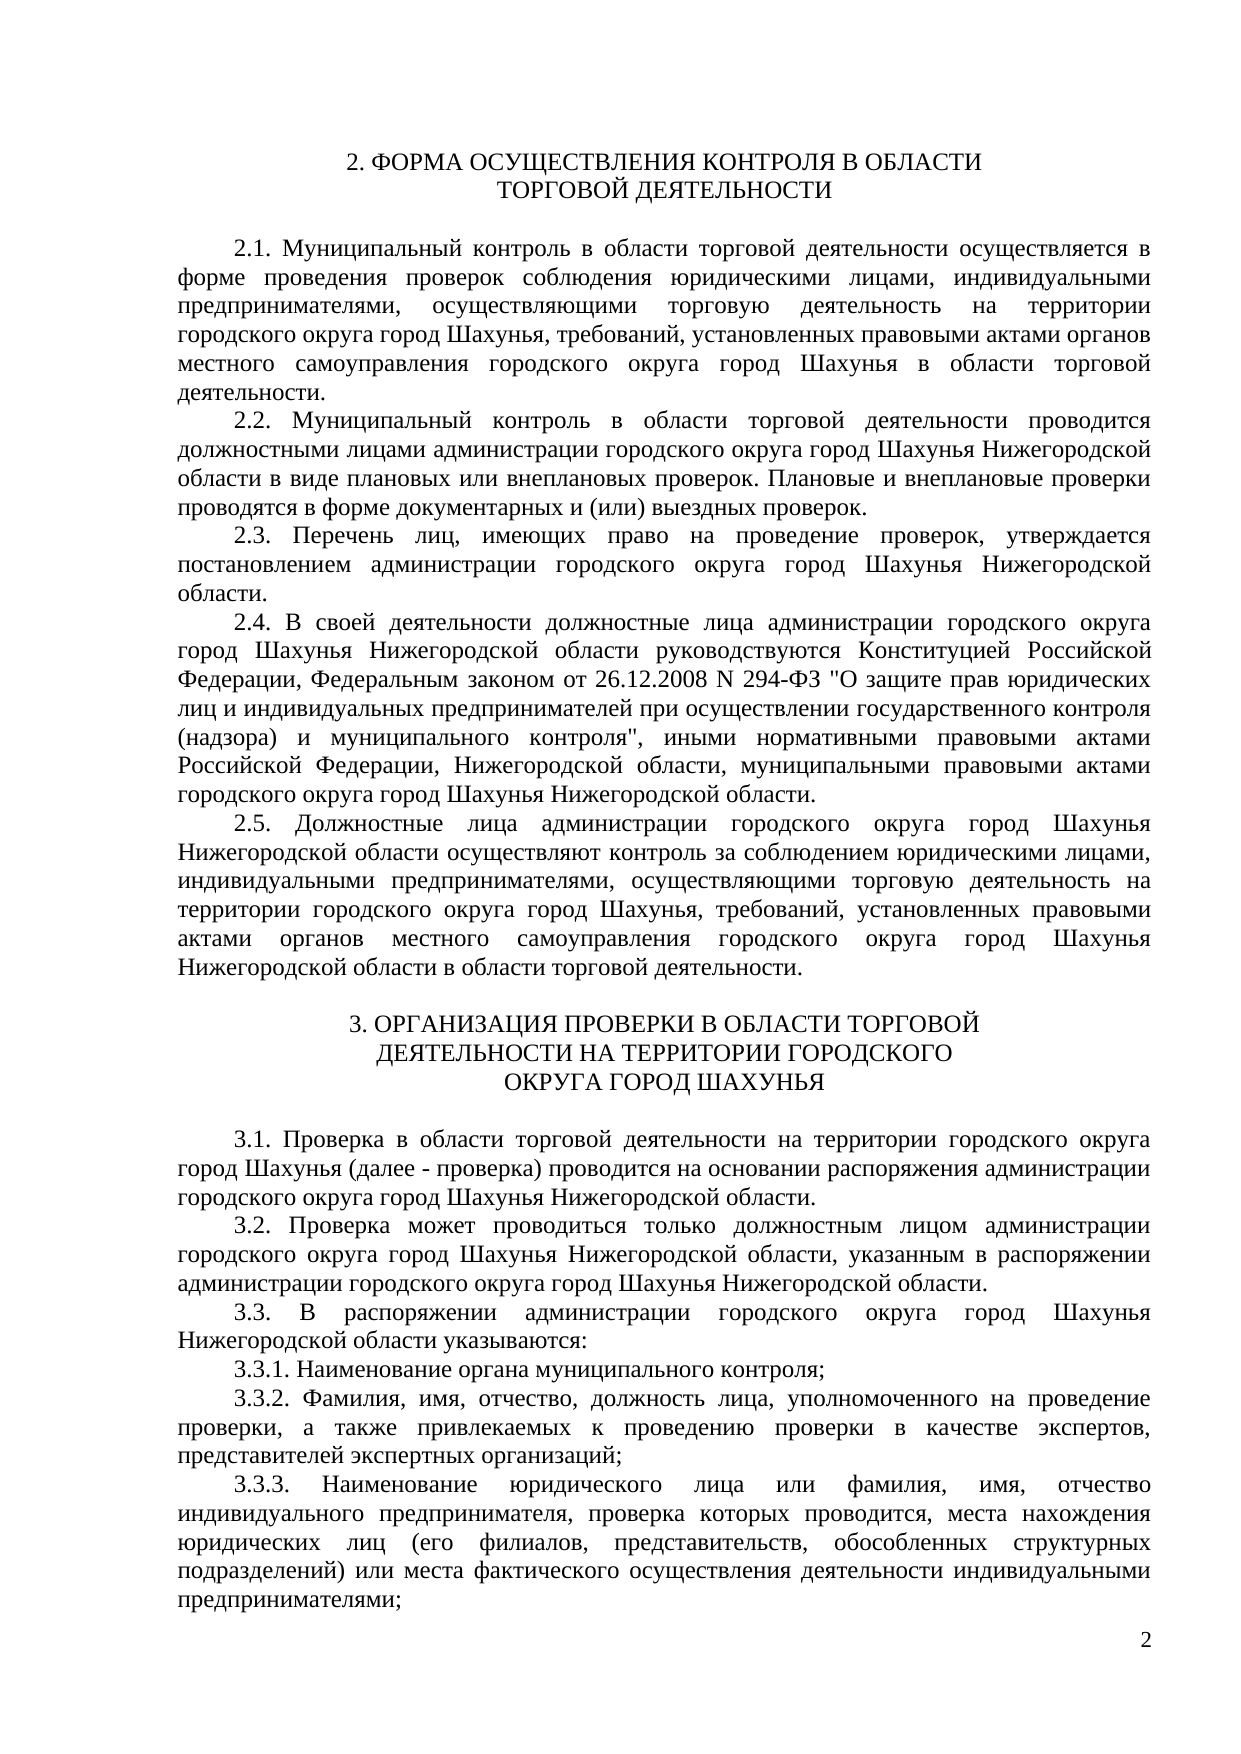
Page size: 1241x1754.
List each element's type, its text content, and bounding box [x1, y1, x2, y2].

text 3.2. Проверка может проводиться только должностным лицом администрации городского округа город Шахунья Нижегородской области, указанным в распоряжении администрации городского округа город Шахунья Нижегородской области. [177, 1211, 1152, 1297]
text 3.3.1. Наименование органа муниципального контроля; [177, 1354, 1152, 1383]
text 3.3.3. Наименование юридического лица или фамилия, имя, отчество индивидуального предпринимателя, проверка которых проводится, места нахождения юридических лиц (его филиалов, представительств, обособленных структурных подразделений) или места фактического осуществления деятельности индивидуальными предпринимателями; [177, 1469, 1152, 1613]
text 2.2. Муниципальный контроль в области торговой деятельности проводится должностными лицами администрации городского округа город Шахунья Нижегородской области в виде плановых или внеплановых проверок. Плановые и внеплановые проверки проводятся в форме документарных и (или) выездных проверок. [177, 406, 1152, 521]
text 2. ФОРМА ОСУЩЕСТВЛЕНИЯ КОНТРОЛЯ В ОБЛАСТИ [177, 147, 1152, 176]
text ОКРУГА ГОРОД ШАХУНЬЯ [177, 1067, 1152, 1096]
text 2.3. Перечень лиц, имеющих право на проведение проверок, утверждается постановлением администрации городского округа город Шахунья Нижегородской области. [177, 521, 1152, 607]
text ДЕЯТЕЛЬНОСТИ НА ТЕРРИТОРИИ ГОРОДСКОГО [177, 1038, 1152, 1067]
text 3. ОРГАНИЗАЦИЯ ПРОВЕРКИ В ОБЛАСТИ ТОРГОВОЙ [177, 1009, 1152, 1038]
text ТОРГОВОЙ ДЕЯТЕЛЬНОСТИ [177, 176, 1152, 204]
text 3.3. В распоряжении администрации городского округа город Шахунья Нижегородской области указываются: [177, 1297, 1152, 1354]
text 2.4. В своей деятельности должностные лица администрации городского округа город Шахунья Нижегородской области руководствуются Конституцией Российской Федерации, Федеральным законом от 26.12.2008 N 294-ФЗ "О защите прав юридических лиц и индивидуальных предпринимателей при осуществлении государственного контроля (надзора) и муниципального контроля", иными нормативными правовыми актами Российской Федерации, Нижегородской области, муниципальными правовыми актами городского округа город Шахунья Нижегородской области. [177, 607, 1152, 808]
text 2.5. Должностные лица администрации городского округа город Шахунья Нижегородской области осуществляют контроль за соблюдением юридическими лицами, индивидуальными предпринимателями, осуществляющими торговую деятельность на территории городского округа город Шахунья, требований, установленных правовыми актами органов местного самоуправления городского округа город Шахунья Нижегородской области в области торговой деятельности. [177, 808, 1152, 981]
text 3.3.2. Фамилия, имя, отчество, должность лица, уполномоченного на проведение проверки, а также привлекаемых к проведению проверки в качестве экспертов, представителей экспертных организаций; [177, 1383, 1152, 1469]
text 2.1. Муниципальный контроль в области торговой деятельности осуществляется в форме проведения проверок соблюдения юридическими лицами, индивидуальными предпринимателями, осуществляющими торговую деятельность на территории городского округа город Шахунья, требований, установленных правовыми актами органов местного самоуправления городского округа город Шахунья в области торговой деятельности. [177, 233, 1152, 406]
text 3.1. Проверка в области торговой деятельности на территории городского округа город Шахунья (далее - проверка) проводится на основании распоряжения администрации городского округа город Шахунья Нижегородской области. [177, 1124, 1152, 1211]
